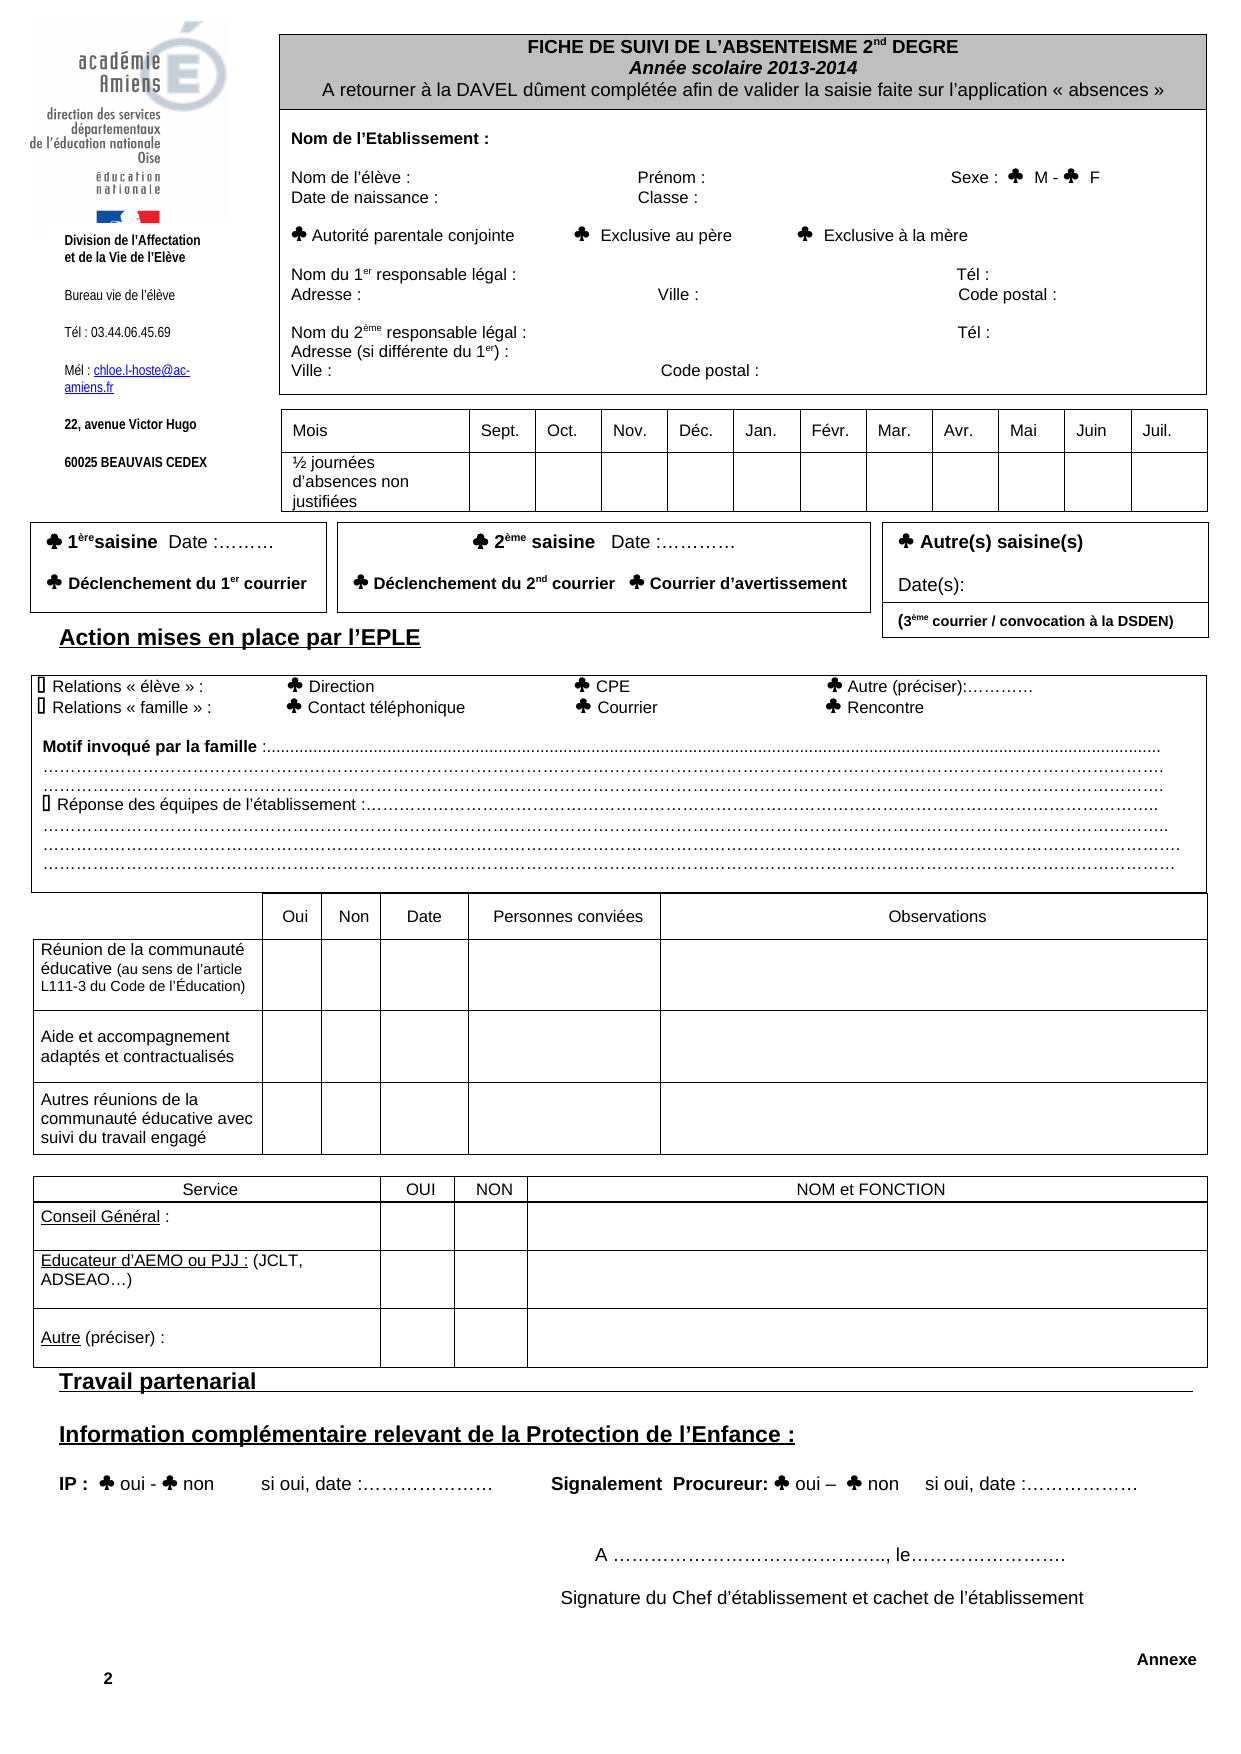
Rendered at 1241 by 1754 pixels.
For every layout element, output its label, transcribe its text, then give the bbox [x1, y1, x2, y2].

table_cell [867, 453, 932, 511]
table_header Sept. [470, 410, 535, 452]
table_header Févr. [801, 410, 866, 452]
table_cell [322, 940, 380, 1010]
table_cell Conseil Général : [34, 1203, 380, 1249]
table_header Personnes conviées [469, 894, 660, 938]
table_cell [263, 1011, 321, 1082]
table_header Mai [999, 410, 1064, 452]
table_header Date [381, 894, 468, 938]
table_header Juin [1065, 410, 1131, 452]
table_header NOM et FONCTION [528, 1177, 1207, 1201]
table_cell [661, 1011, 1207, 1082]
table_cell Aide et accompagnement adaptés et contractualisés [34, 1011, 262, 1082]
text A …………………………………….., le……………………. [516, 1544, 1093, 1566]
table_header Oct. [536, 410, 601, 452]
table_cell Autre (préciser) : [34, 1309, 380, 1367]
table_cell [469, 1083, 660, 1153]
table_cell Educateur d’AEMO ou PJJ : (JCLT, ADSEAO…) [34, 1251, 380, 1308]
table_cell [668, 453, 733, 511]
table_cell [528, 1251, 1207, 1308]
table_cell [602, 453, 667, 511]
text IP : oui - non si oui, date :………………… Signalement Procureur: oui – non si oui, date :……………… [59, 1473, 1196, 1495]
table_cell [734, 453, 800, 511]
table_cell [661, 1083, 1207, 1153]
table_cell [455, 1203, 527, 1249]
table_header Non [322, 894, 380, 938]
table_cell [661, 940, 1207, 1010]
table_header Juil. [1132, 410, 1207, 452]
table_header Mar. [867, 410, 932, 452]
table_header Observations [661, 894, 1207, 938]
table_header OUI [381, 1177, 454, 1201]
text Information complémentaire relevant de la Protection de l’Enfance : [59, 1421, 1196, 1447]
table_cell [469, 1011, 660, 1082]
table_cell [263, 1083, 321, 1153]
table_cell [528, 1203, 1207, 1249]
table_header Jan. [734, 410, 800, 452]
table_header Oui [263, 894, 321, 938]
table_cell [381, 1083, 468, 1153]
table_cell Réunion de la communauté éducative (au sens de l’article L111-3 du Code de l’Éducation) [34, 940, 262, 1010]
text Travail partenarial [59, 1368, 1196, 1394]
table_header NON [455, 1177, 527, 1201]
table_header Déc. [668, 410, 733, 452]
table_header FICHE DE SUIVI DE L’ABSENTEISME 2nd DEGRE Année scolaire 2013-2014 A retourner à la DAVEL dûment complétée afin de valider la saisie faite sur l’application « absences » [280, 35, 1206, 109]
table_cell [470, 453, 535, 511]
table_header Avr. [933, 410, 998, 452]
table_cell [933, 453, 998, 511]
table_cell [469, 940, 660, 1010]
table_cell [455, 1309, 527, 1367]
table_cell [455, 1251, 527, 1308]
table_cell ½ journées d’absences non justifiées [282, 453, 469, 511]
table_cell Autres réunions de la communauté éducative avec suivi du travail engagé [34, 1083, 262, 1153]
table_header Nov. [602, 410, 667, 452]
table_cell [381, 1251, 454, 1308]
table_header [33, 893, 262, 938]
table_cell [263, 940, 321, 1010]
table_cell [999, 453, 1064, 511]
table_header Mois [282, 410, 469, 452]
table_header Service [34, 1177, 380, 1201]
table_cell [801, 453, 866, 511]
table_cell [322, 1083, 380, 1153]
table_cell [381, 1203, 454, 1249]
text Signature du Chef d’établissement et cachet de l’établissement [103, 1587, 1093, 1608]
text Action mises en place par l’EPLE [59, 624, 1093, 651]
table_cell [1132, 453, 1207, 511]
table_cell [536, 453, 601, 511]
table_header Relations « élève » : Direction CPE Autre (préciser):………… Relations « famille » : Contact téléphonique Courrier Rencontre Motif invoqué par la famille :................................................................................................................................................................................................. …………………………………………………………………………………………………………………………………………………………………………………. …………………………………………………………………………………………………………………………………………………………………………………. Réponse des équipes de l’établissement :…………………………………………………………………………………………………………………………….. ………………………………………………………………………………………………………………………………………………………………………………….. ……………………………………………………………………………………………………………………………………………………………………………………. …………………………………………………………………………………………………………………………………………………………………………………… [32, 676, 1206, 892]
table_cell Nom de l’Etablissement : Nom de l’élève : Prénom : Sexe : M - F Date de naissance : Classe : Autorité parentale conjointe Exclusive au père Exclusive à la mère Nom du 1er responsable légal : Tél : Adresse : Ville : Code postal : Nom du 2ème responsable légal : Tél : Adresse (si différente du 1er) : Ville : Code postal : [280, 110, 1206, 394]
table_cell [381, 1011, 468, 1082]
table_cell [381, 940, 468, 1010]
table_cell [1065, 453, 1131, 511]
picture [30, 17, 231, 242]
table_cell [528, 1309, 1207, 1367]
table_cell [381, 1309, 454, 1367]
table_cell [322, 1011, 380, 1082]
